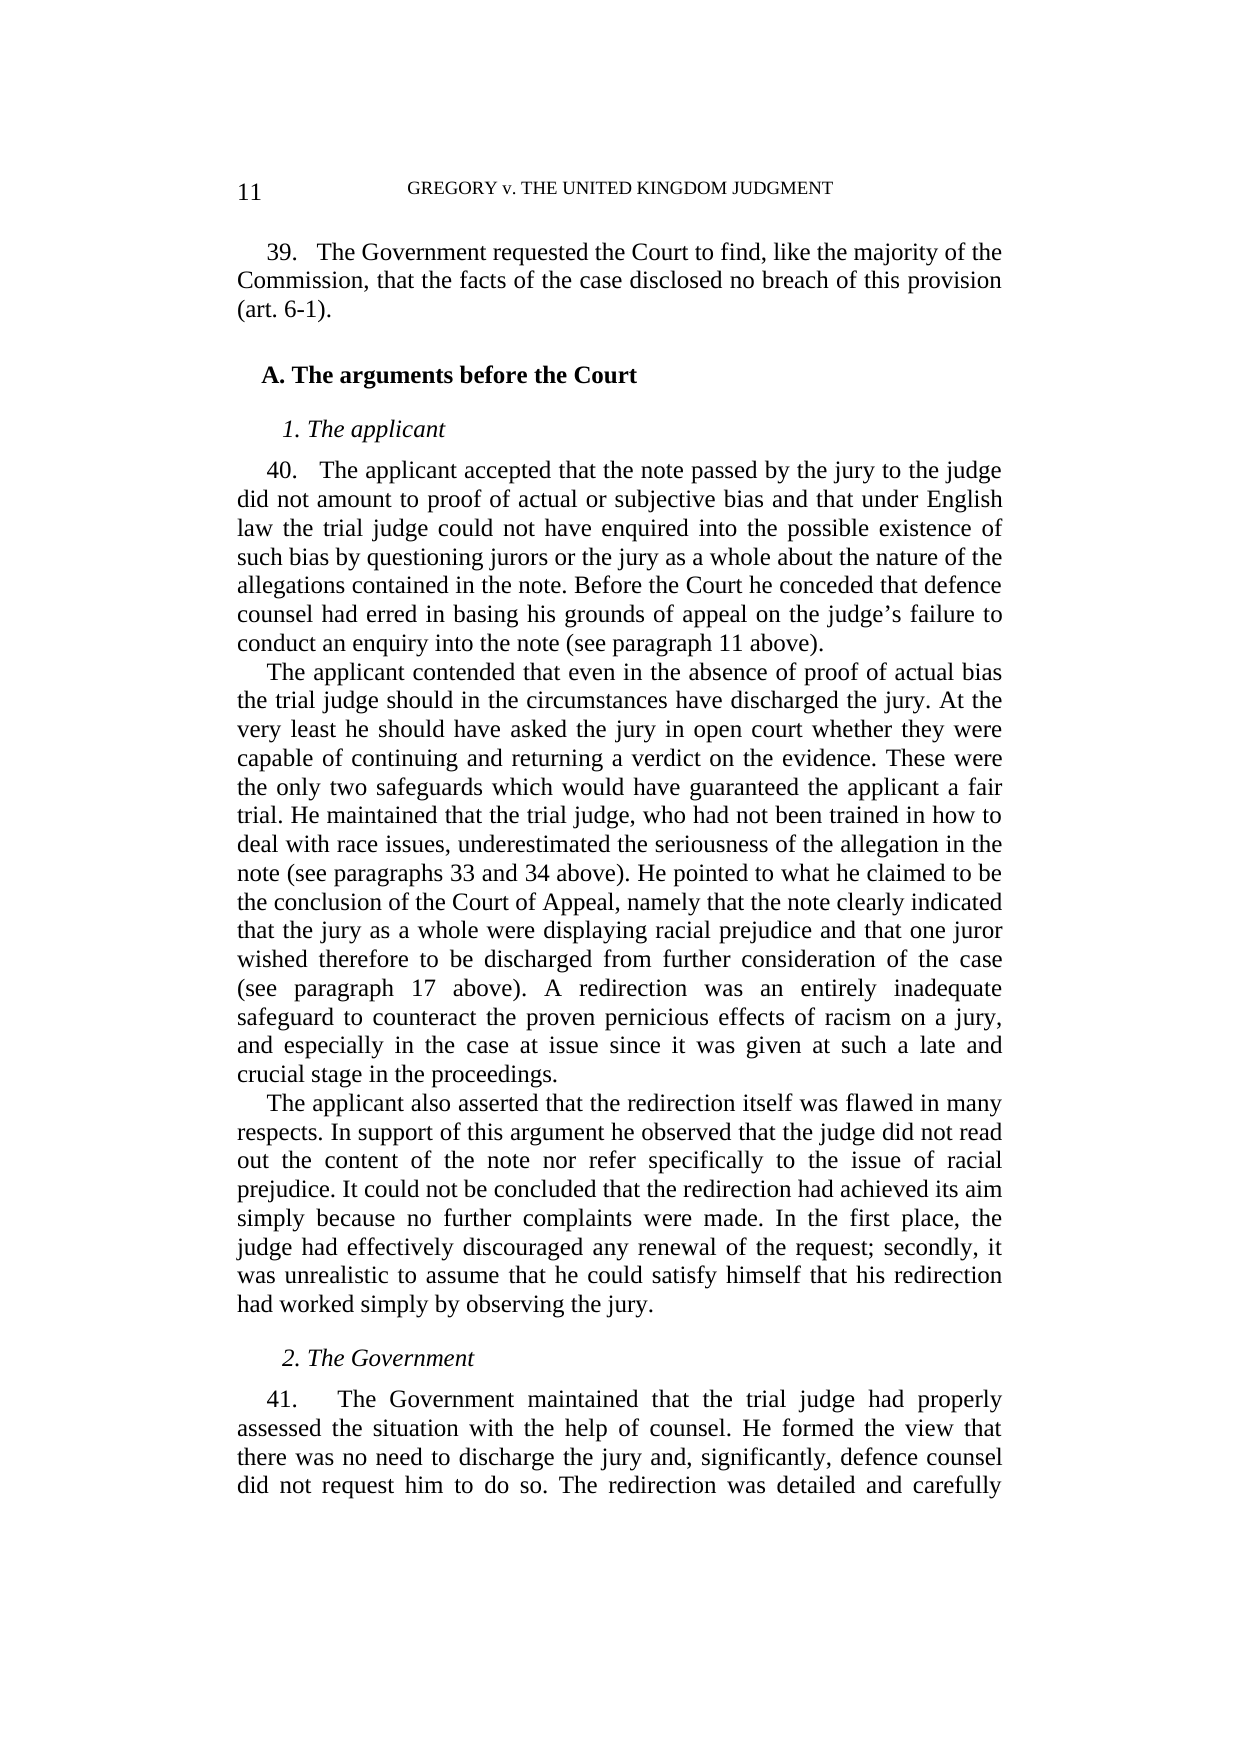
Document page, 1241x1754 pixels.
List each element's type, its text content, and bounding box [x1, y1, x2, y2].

text 40. The applicant accepted that the note passed by the jury to the judge did not amount to proof of actual or subjective bias and that under English law the trial judge could not have enquired into the possible existence of such bias by questioning jurors or the jury as a whole about the nature of the allegations contained in the note. Before the Court he conceded that defence counsel had erred in basing his grounds of appeal on the judge’s failure to conduct an enquiry into the note (see paragraph 11 above). [237, 456, 1003, 657]
text The applicant also asserted that the redirection itself was flawed in many respects. In support of this argument he observed that the judge did not read out the content of the note nor refer specifically to the issue of racial prejudice. It could not be concluded that the redirection had achieved its aim simply because no further complaints were made. In the first place, the judge had effectively discouraged any renewal of the request; secondly, it was unrealistic to assume that he could satisfy himself that his redirection had worked simply by observing the jury. [237, 1088, 1003, 1318]
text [237, 1384, 1003, 1499]
text A. The arguments before the Court [261, 361, 1003, 389]
text 1. The applicant [282, 414, 1003, 443]
text 2. The Government [282, 1343, 1003, 1372]
text 39. The Government requested the Court to find, like the majority of the Commission, that the facts of the case disclosed no breach of this provision (art. 6-1). [237, 237, 1003, 323]
text The applicant contended that even in the absence of proof of actual bias the trial judge should in the circumstances have discharged the jury. At the very least he should have asked the jury in open court whether they were capable of continuing and returning a verdict on the evidence. These were the only two safeguards which would have guaranteed the applicant a fair trial. He maintained that the trial judge, who had not been trained in how to deal with race issues, underestimated the seriousness of the allegation in the note (see paragraphs 33 and 34 above). He pointed to what he claimed to be the conclusion of the Court of Appeal, namely that the note clearly indicated that the jury as a whole were displaying racial prejudice and that one juror wished therefore to be discharged from further consideration of the case (see paragraph 17 above). A redirection was an entirely inadequate safeguard to counteract the proven pernicious effects of racism on a jury, and especially in the case at issue since it was given at such a late and crucial stage in the proceedings. [237, 657, 1003, 1088]
